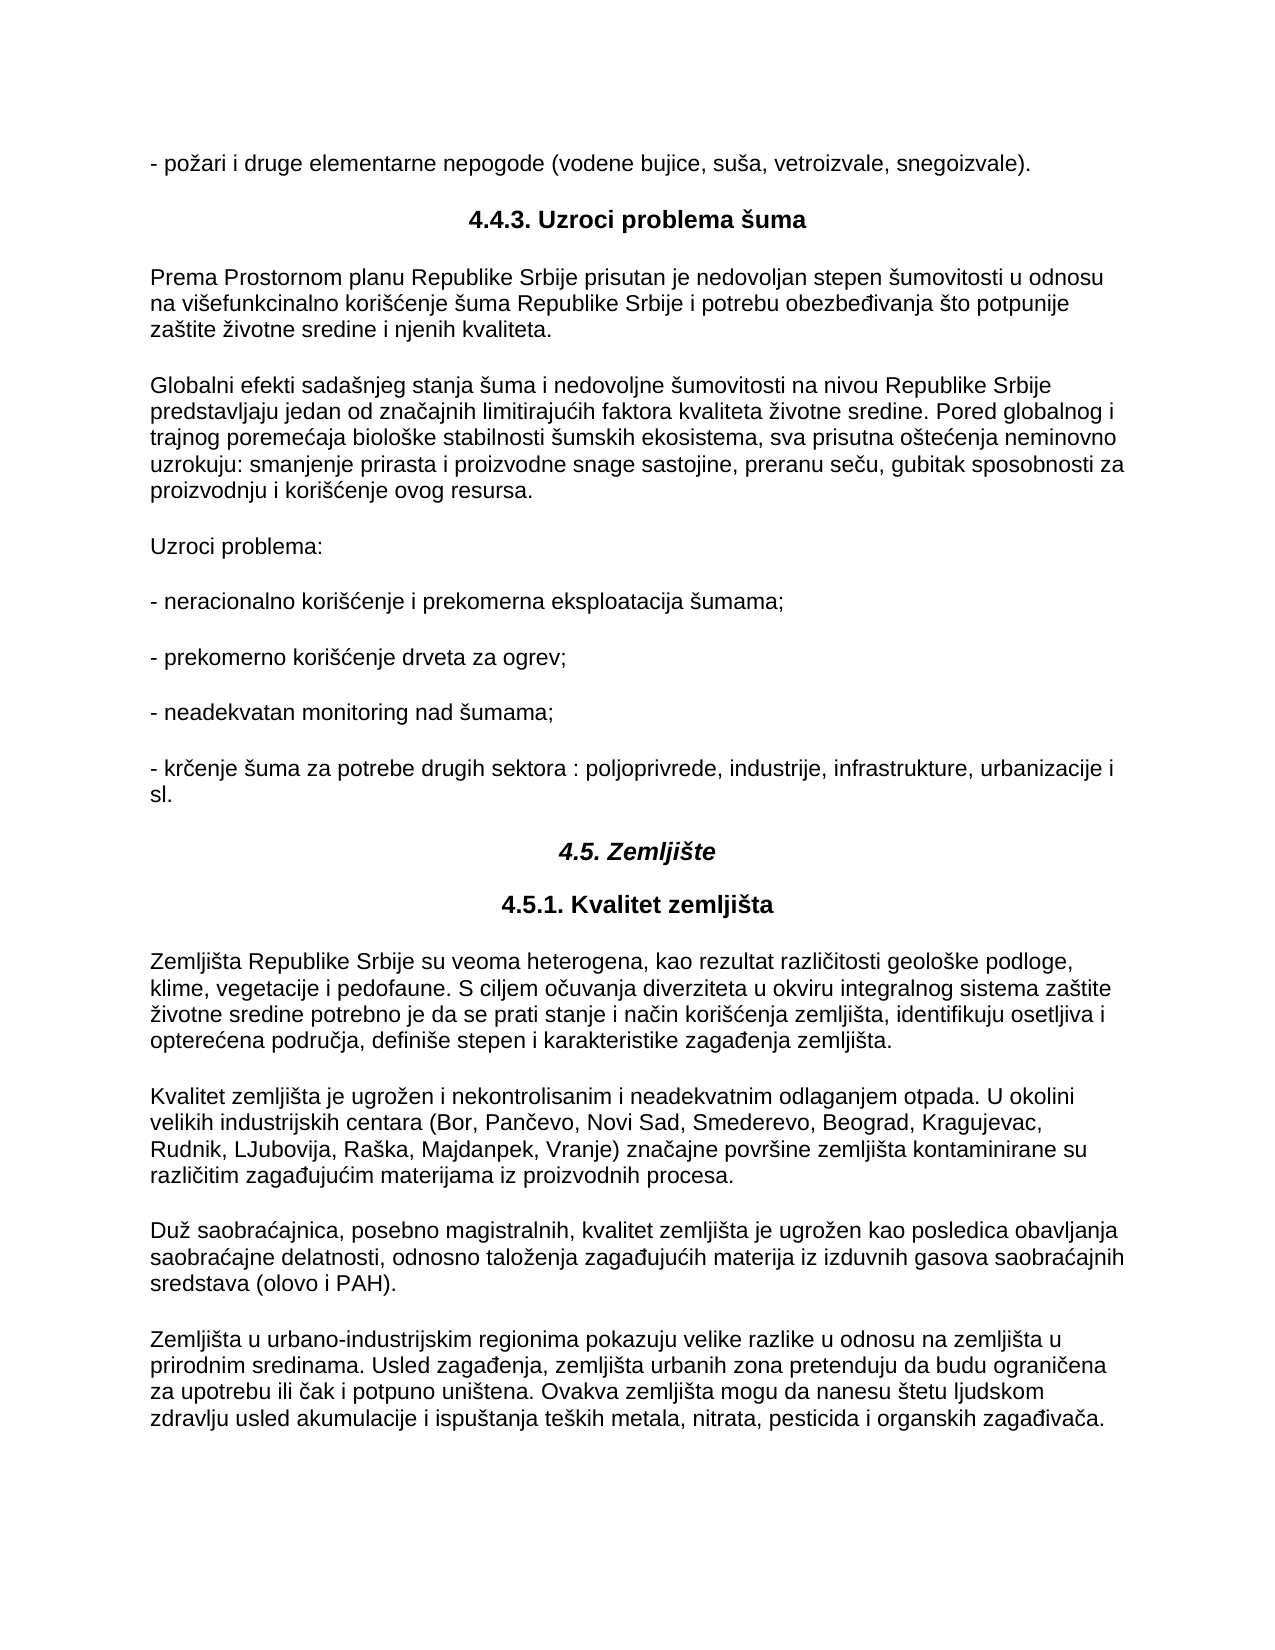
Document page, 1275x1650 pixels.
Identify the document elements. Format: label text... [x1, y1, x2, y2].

text - neadekvatan monitoring nad šumama; [150, 699, 1125, 726]
text 4.5. Zemljište [150, 837, 1125, 865]
text Globalni efekti sadašnjeg stanja šuma i nedovoljne šumovitosti na nivou Republike Srbije predstavljaju jedan od značajnih limitirajućih faktora kvaliteta životne sredine. Pored globalnog i trajnog poremećaja biološke stabilnosti šumskih ekosistema, sva prisutna oštećenja neminovno uzrokuju: smanjenje prirasta i proizvodne snage sastojine, preranu seču, gubitak sposobnosti za proizvodnju i korišćenje ovog resursa. [150, 372, 1125, 503]
text Zemljišta u urbano-industrijskim regionima pokazuju velike razlike u odnosu na zemljišta u prirodnim sredinama. Usled zagađenja, zemljišta urbanih zona pretenduju da budu ograničena za upotrebu ili čak i potpuno uništena. Ovakva zemljišta mogu da nanesu štetu ljudskom zdravlju usled akumulacije i ispuštanja teških metala, nitrata, pesticida i organskih zagađivača. [150, 1326, 1125, 1431]
text - neracionalno korišćenje i prekomerna eksploatacija šumama; [150, 588, 1125, 614]
text Uzroci problema: [150, 533, 1125, 559]
text Prema Prostornom planu Republike Srbije prisutan je nedovoljan stepen šumovitosti u odnosu na višefunkcinalno korišćenje šuma Republike Srbije i potrebu obezbeđivanja što potpunije zaštite životne sredine i njenih kvaliteta. [150, 263, 1125, 342]
text Kvalitet zemljišta je ugrožen i nekontrolisanim i neadekvatnim odlaganjem otpada. U okolini velikih industrijskih centara (Bor, Pančevo, Novi Sad, Smederevo, Beograd, Kragujevac, Rudnik, LJubovija, Raška, Majdanpek, Vranje) značajne površine zemljišta kontaminirane su različitim zagađujućim materijama iz proizvodnih procesa. [150, 1083, 1125, 1188]
text Zemljišta Republike Srbije su veoma heterogena, kao rezultat različitosti geološke podloge, klime, vegetacije i pedofaune. S ciljem očuvanja diverziteta u okviru integralnog sistema zaštite životne sredine potrebno je da se prati stanje i način korišćenja zemljišta, identifikuju osetljiva i opterećena područja, definiše stepen i karakteristike zagađenja zemljišta. [150, 948, 1125, 1054]
text 4.5.1. Kvalitet zemljišta [150, 890, 1125, 919]
text - požari i druge elementarne nepogode (vodene bujice, suša, vetroizvale, snegoizvale). [150, 150, 1125, 176]
text 4.4.3. Uzroci problema šuma [150, 206, 1125, 234]
text Duž saobraćajnica, posebno magistralnih, kvalitet zemljišta je ugrožen kao posledica obavljanja saobraćajne delatnosti, odnosno taloženja zagađujućih materija iz izduvnih gasova saobraćajnih sredstava (olovo i PAH). [150, 1217, 1125, 1296]
text - prekomerno korišćenje drveta za ogrev; [150, 644, 1125, 670]
text - krčenje šuma za potrebe drugih sektora : poljoprivrede, industrije, infrastrukture, urbanizacije i sl. [150, 755, 1125, 807]
